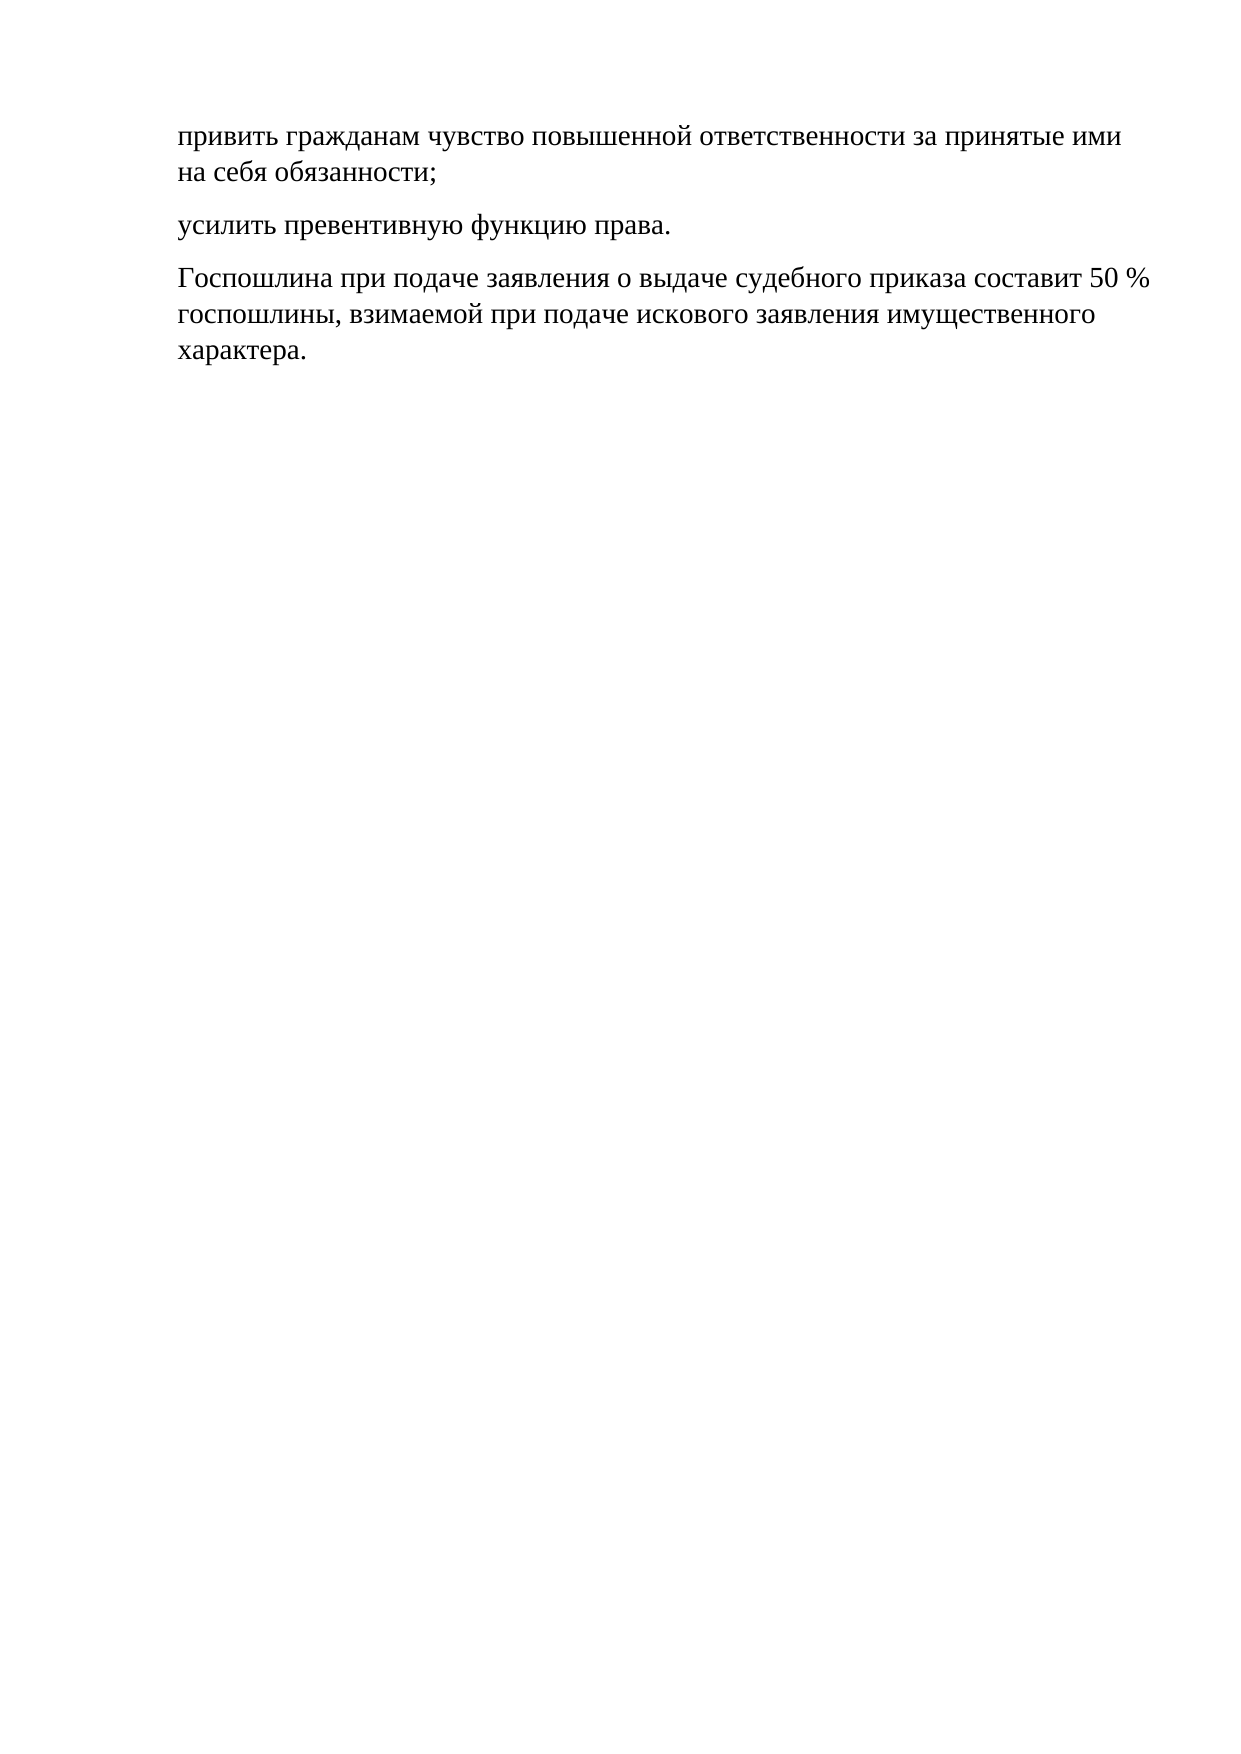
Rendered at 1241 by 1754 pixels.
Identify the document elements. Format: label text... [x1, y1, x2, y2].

text Госпошлина при подаче заявления о выдаче судебного приказа составит 50 % госпошлины, взимаемой при подаче искового заявления имущественного характера. [177, 260, 1152, 366]
text привить гражданам чувство повышенной ответственности за принятые ими на себя обязанности; [177, 118, 1152, 188]
text усилить превентивную функцию права. [177, 207, 1152, 241]
